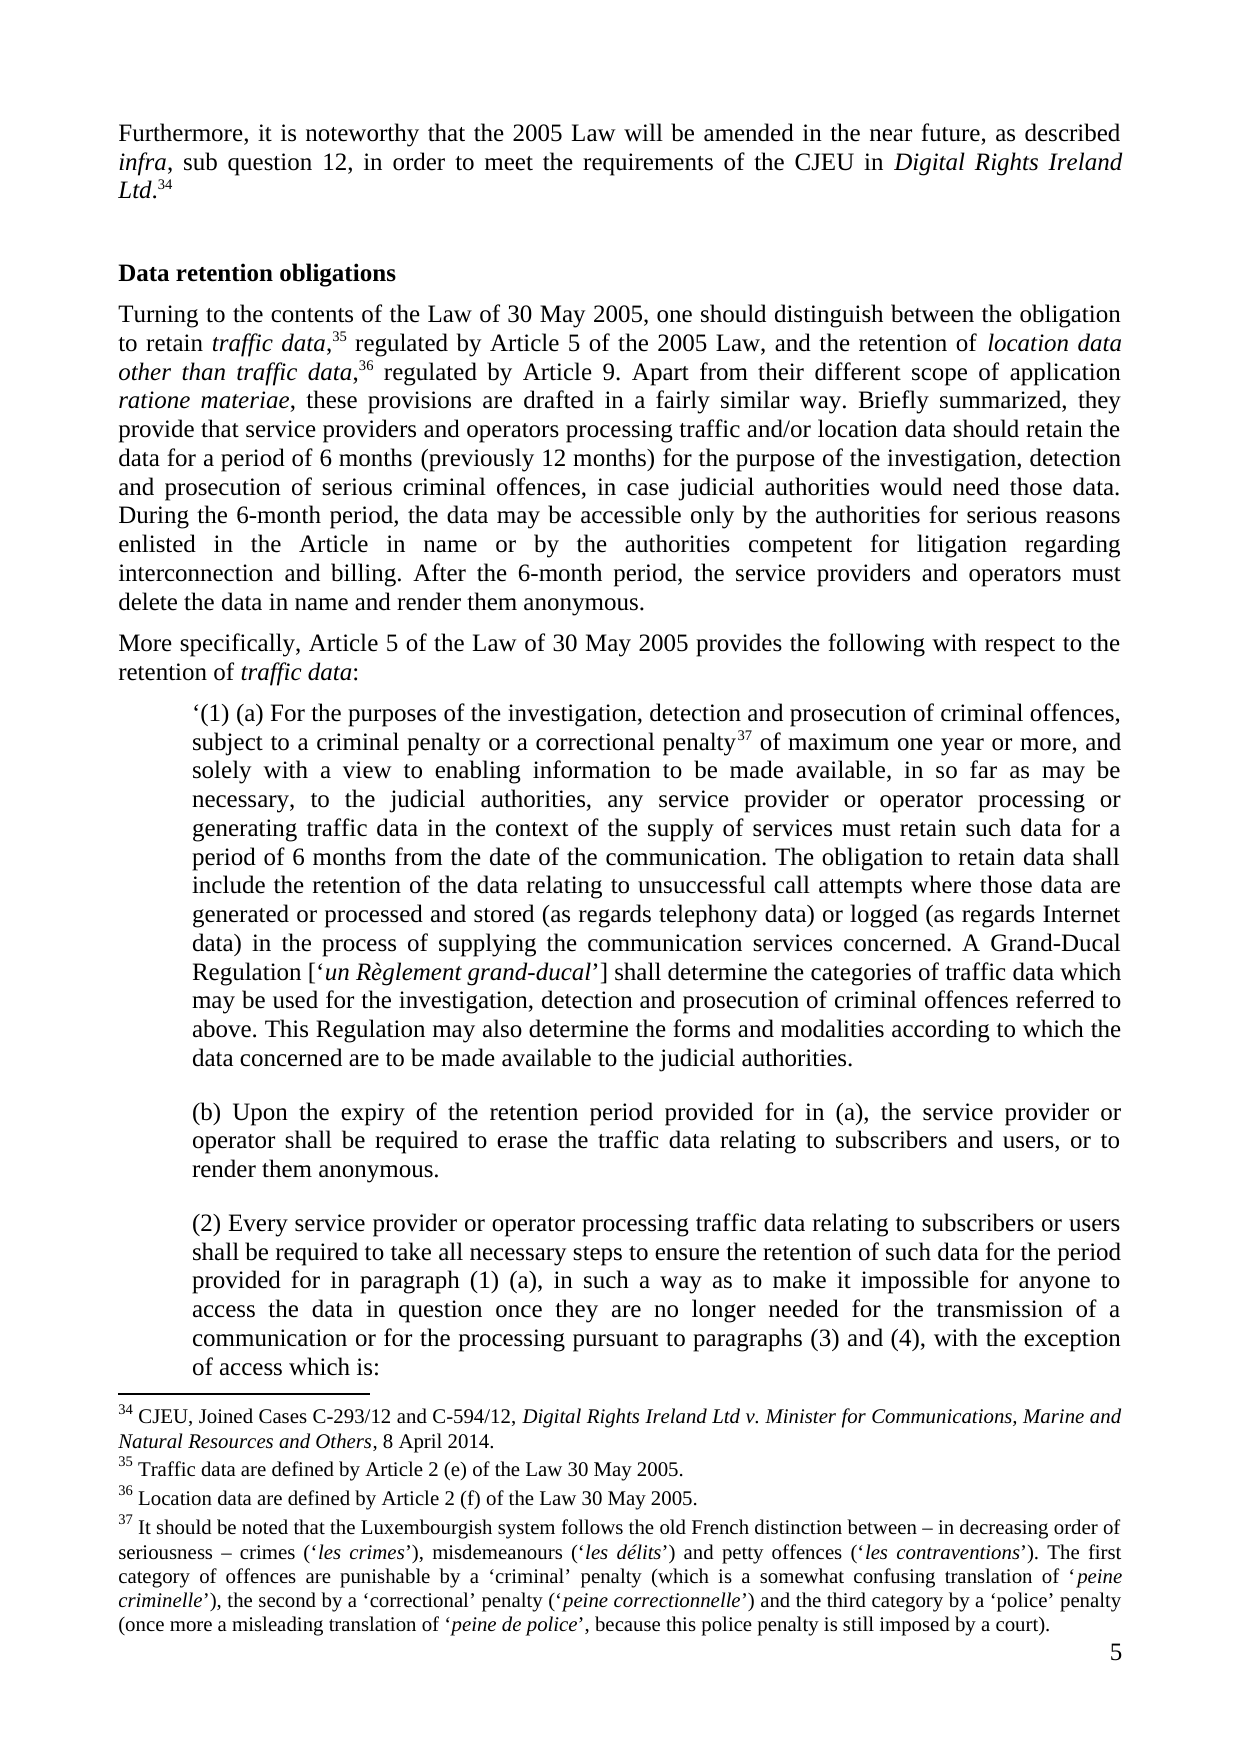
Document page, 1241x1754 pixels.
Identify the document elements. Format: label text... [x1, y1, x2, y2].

text Data retention obligations [118, 258, 1122, 287]
text (b) Upon the expiry of the retention period provided for in (a), the service provider or operator shall be required to erase the traffic data relating to subscribers and users, or to render them anonymous. [192, 1097, 1122, 1183]
text More specifically, Article 5 of the Law of 30 May 2005 provides the following with respect to the retention of traffic data: [118, 628, 1122, 686]
text (2) Every service provider or operator processing traffic data relating to subscribers or users shall be required to take all necessary steps to ensure the retention of such data for the period provided for in paragraph (1) (a), in such a way as to make it impossible for anyone to access the data in question once they are no longer needed for the transmission of a communication or for the processing pursuant to paragraphs (3) and (4), with the exception of access which is: [192, 1208, 1122, 1381]
text Furthermore, it is noteworthy that the 2005 Law will be amended in the near future, as described infra, sub question 12, in order to meet the requirements of the CJEU in Digital Rights Ireland Ltd. [118, 118, 1122, 204]
text Turning to the contents of the Law of 30 May 2005, one should distinguish between the obligation to retain traffic data, regulated by Article 5 of the 2005 Law, and the retention of location data other than traffic data, regulated by Article 9. Apart from their different scope of application ratione materiae, these provisions are drafted in a fairly similar way. Briefly summarized, they provide that service providers and operators processing traffic and/or location data should retain the data for a period of 6 months (previously 12 months) for the purpose of the investigation, detection and prosecution of serious criminal offences, in case judicial authorities would need those data. During the 6-month period, the data may be accessible only by the authorities for serious reasons enlisted in the Article in name or by the authorities competent for litigation regarding interconnection and billing. After the 6-month period, the service providers and operators must delete the data in name and render them anonymous. [118, 299, 1122, 616]
text ‘(1) (a) For the purposes of the investigation, detection and prosecution of criminal offences, subject to a criminal penalty or a correctional penalty of maximum one year or more, and solely with a view to enabling information to be made available, in so far as may be necessary, to the judicial authorities, any service provider or operator processing or generating traffic data in the context of the supply of services must retain such data for a period of 6 months from the date of the communication. The obligation to retain data shall include the retention of the data relating to unsuccessful call attempts where those data are generated or processed and stored (as regards telephony data) or logged (as regards Internet data) in the process of supplying the communication services concerned. A Grand-Ducal Regulation [‘un Règlement grand-ducal’] shall determine the categories of traffic data which may be used for the investigation, detection and prosecution of criminal offences referred to above. This Regulation may also determine the forms and modalities according to which the data concerned are to be made available to the judicial authorities. [192, 698, 1122, 1072]
